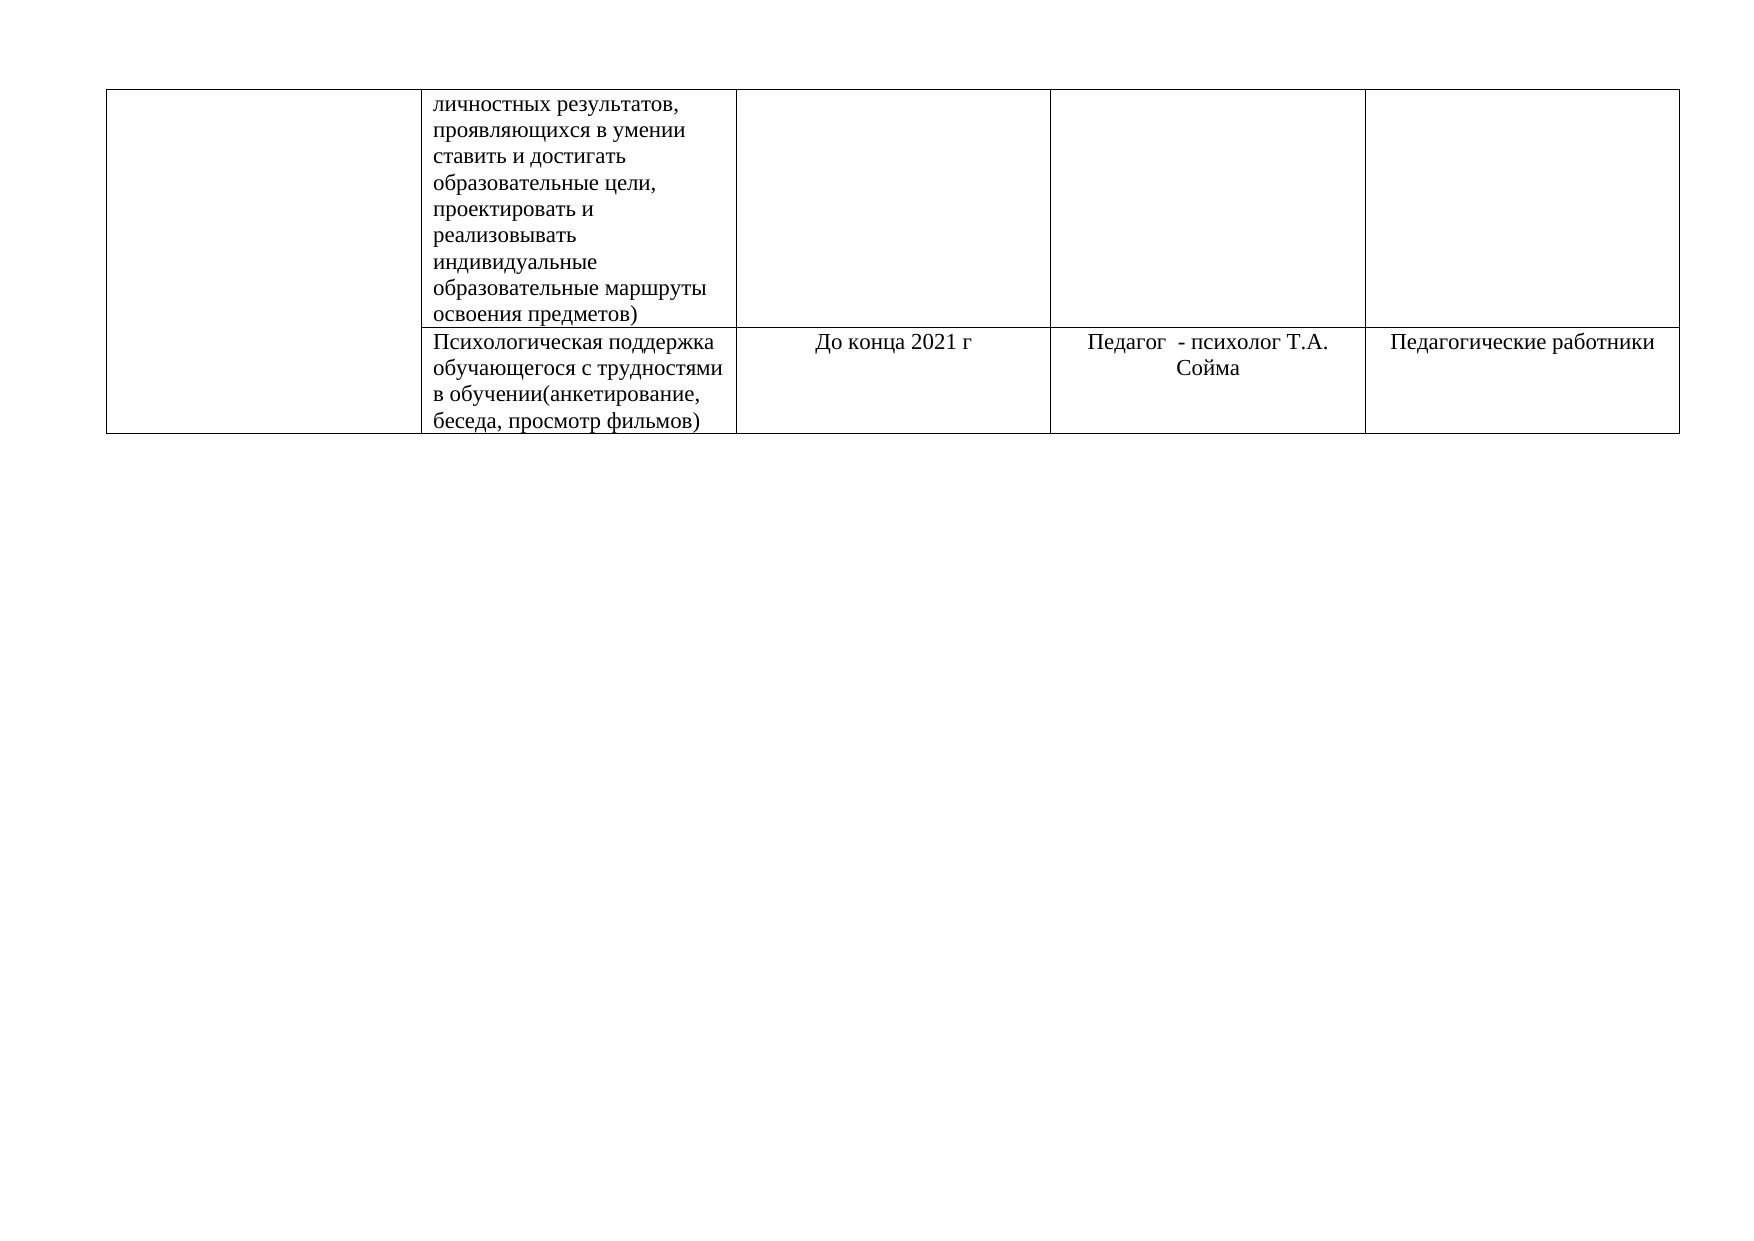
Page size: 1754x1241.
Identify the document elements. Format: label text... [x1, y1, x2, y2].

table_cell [1051, 90, 1365, 327]
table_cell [1366, 90, 1679, 327]
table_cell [422, 90, 736, 327]
table_cell Педагог - психолог Т.А. Сойма [1051, 328, 1365, 433]
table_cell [737, 90, 1050, 327]
table_cell Психологическая поддержка обучающегося с трудностями в обучении(анкетирование, беседа, просмотр фильмов) [422, 328, 736, 433]
table_cell Педагогические работники [1366, 328, 1679, 433]
table_cell До конца 2021 г [737, 328, 1050, 433]
